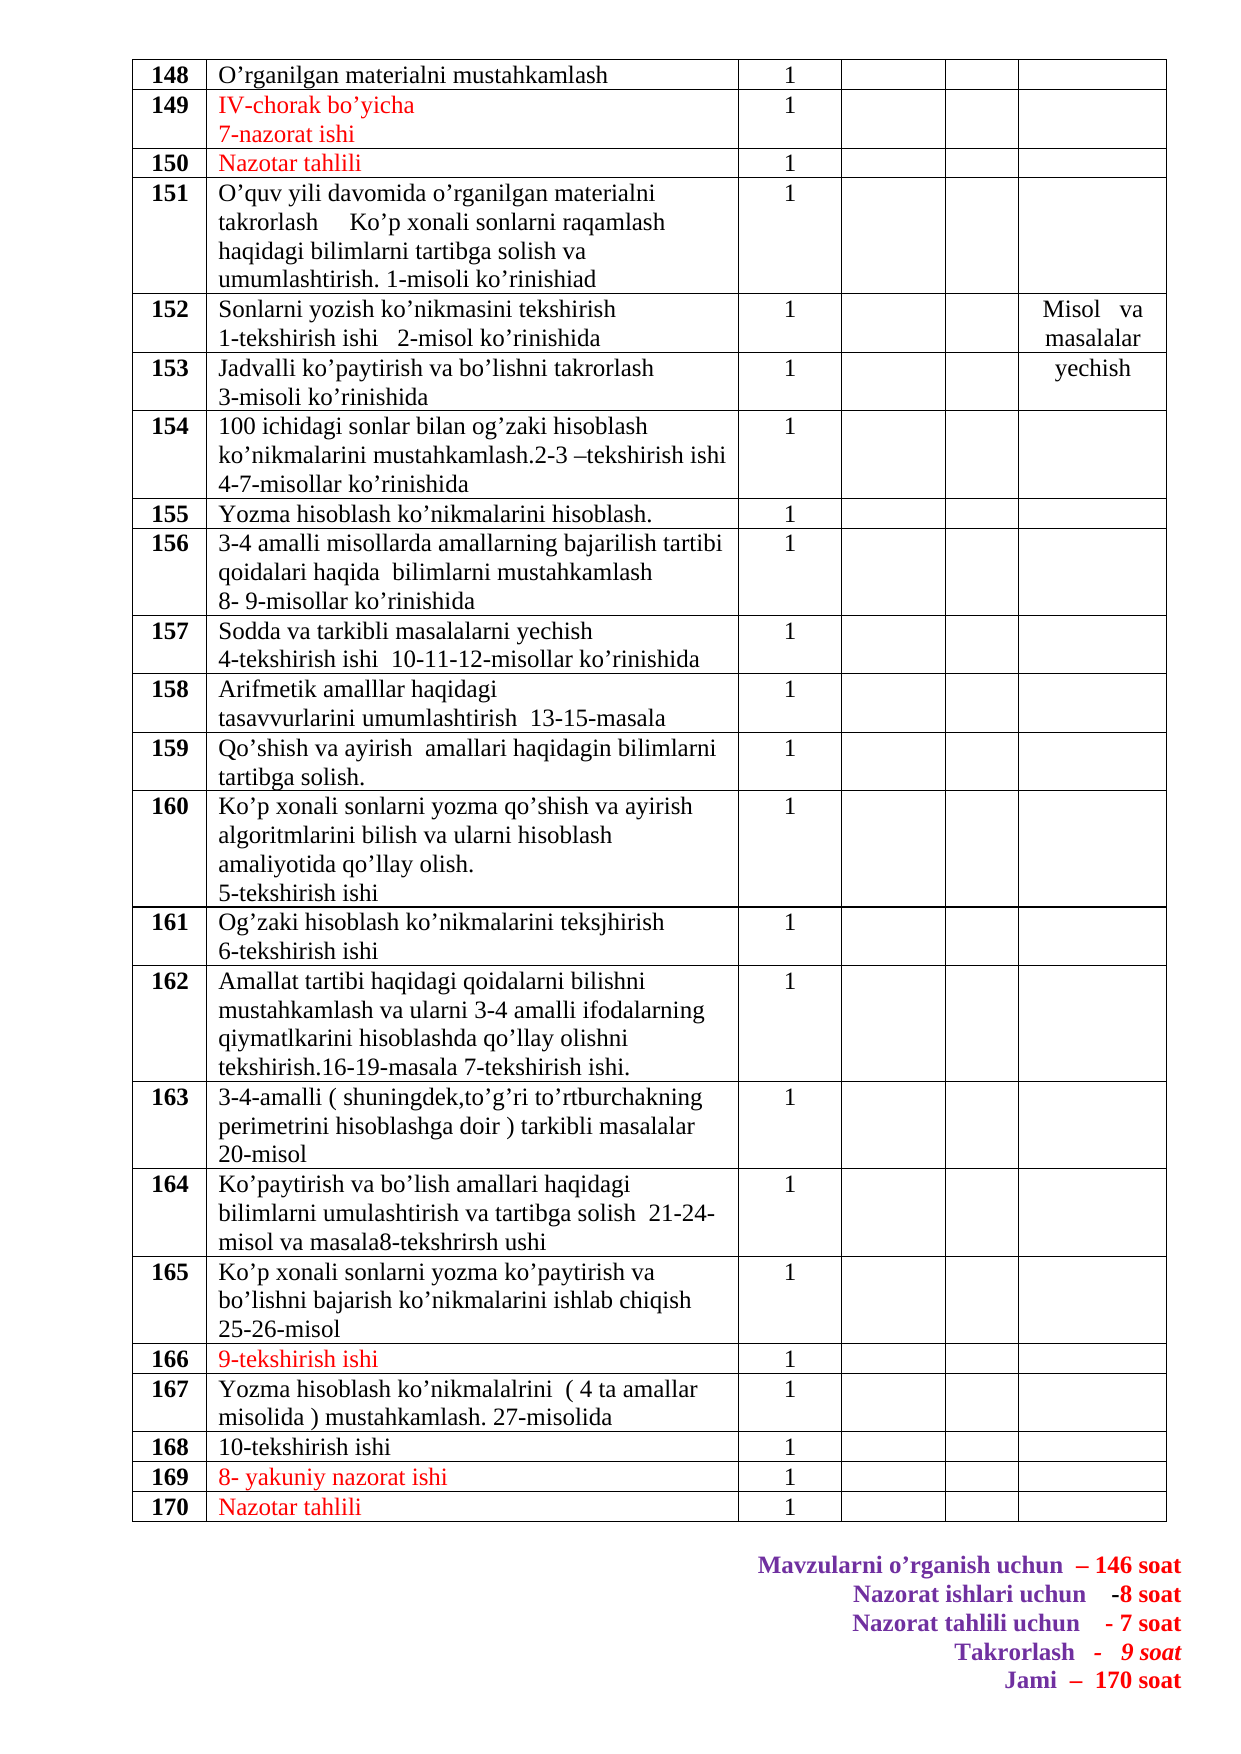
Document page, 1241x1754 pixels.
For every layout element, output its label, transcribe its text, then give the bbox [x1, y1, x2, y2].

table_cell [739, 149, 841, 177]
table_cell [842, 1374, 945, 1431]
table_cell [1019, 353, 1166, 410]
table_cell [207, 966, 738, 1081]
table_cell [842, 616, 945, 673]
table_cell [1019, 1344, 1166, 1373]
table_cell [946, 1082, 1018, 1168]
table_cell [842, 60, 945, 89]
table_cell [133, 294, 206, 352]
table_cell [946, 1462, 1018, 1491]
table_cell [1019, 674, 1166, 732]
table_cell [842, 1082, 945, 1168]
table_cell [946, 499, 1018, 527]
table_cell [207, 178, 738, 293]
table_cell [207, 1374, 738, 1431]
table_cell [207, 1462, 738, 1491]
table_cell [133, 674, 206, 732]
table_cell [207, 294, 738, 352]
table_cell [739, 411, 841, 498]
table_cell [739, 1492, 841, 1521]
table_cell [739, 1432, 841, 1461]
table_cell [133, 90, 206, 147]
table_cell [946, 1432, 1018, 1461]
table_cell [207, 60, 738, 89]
text Nazorat ishlari uchun -8 soat [148, 1579, 1181, 1608]
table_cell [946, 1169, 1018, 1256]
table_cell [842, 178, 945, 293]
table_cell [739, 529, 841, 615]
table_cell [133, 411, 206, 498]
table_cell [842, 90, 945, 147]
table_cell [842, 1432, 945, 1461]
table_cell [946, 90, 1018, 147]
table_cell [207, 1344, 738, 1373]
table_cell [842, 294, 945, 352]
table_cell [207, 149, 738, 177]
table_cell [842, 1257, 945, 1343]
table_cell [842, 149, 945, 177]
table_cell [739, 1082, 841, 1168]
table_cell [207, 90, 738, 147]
text Jami – 170 soat [148, 1665, 1181, 1694]
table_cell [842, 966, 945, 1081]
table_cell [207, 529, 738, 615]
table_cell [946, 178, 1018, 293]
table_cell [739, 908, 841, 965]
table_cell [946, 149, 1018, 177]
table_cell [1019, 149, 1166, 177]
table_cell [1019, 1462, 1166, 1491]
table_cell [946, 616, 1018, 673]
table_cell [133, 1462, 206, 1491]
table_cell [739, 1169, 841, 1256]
text Nazorat tahlili uchun - 7 soat [148, 1608, 1181, 1637]
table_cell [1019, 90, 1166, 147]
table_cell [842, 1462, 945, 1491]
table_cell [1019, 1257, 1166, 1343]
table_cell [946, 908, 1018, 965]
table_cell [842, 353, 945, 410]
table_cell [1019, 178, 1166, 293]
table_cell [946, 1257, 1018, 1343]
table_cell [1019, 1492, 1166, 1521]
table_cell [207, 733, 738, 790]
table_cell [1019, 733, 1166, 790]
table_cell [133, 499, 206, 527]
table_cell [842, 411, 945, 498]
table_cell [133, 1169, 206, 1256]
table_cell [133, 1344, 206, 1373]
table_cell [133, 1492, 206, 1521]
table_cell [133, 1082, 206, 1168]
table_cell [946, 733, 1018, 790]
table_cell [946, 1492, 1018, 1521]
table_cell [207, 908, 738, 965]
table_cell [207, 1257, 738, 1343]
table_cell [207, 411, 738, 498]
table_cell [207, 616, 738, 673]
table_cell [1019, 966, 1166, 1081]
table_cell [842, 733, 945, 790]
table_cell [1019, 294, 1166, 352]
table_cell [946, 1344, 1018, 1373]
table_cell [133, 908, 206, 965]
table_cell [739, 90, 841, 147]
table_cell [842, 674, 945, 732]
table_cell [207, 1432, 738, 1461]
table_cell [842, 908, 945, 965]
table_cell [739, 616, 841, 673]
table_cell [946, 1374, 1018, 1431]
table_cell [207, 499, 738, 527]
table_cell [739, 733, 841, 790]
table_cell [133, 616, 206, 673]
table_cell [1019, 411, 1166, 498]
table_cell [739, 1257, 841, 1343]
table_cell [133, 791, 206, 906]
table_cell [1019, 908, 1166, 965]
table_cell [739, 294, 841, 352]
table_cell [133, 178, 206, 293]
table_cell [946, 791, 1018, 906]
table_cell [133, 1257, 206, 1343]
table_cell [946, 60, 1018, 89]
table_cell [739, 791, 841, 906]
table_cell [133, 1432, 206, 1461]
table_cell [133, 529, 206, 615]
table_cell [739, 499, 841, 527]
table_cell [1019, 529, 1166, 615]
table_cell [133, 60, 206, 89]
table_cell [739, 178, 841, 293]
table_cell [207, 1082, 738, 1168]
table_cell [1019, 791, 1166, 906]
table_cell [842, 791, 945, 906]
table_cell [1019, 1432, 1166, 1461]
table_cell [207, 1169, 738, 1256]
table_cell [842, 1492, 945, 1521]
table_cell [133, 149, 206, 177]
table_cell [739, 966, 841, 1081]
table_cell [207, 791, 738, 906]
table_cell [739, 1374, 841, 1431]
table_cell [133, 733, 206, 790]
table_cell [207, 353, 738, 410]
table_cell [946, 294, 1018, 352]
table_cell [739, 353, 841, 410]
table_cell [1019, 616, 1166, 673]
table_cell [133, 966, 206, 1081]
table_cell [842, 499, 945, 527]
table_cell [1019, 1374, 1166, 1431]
text Takrorlash - 9 soat [148, 1637, 1181, 1665]
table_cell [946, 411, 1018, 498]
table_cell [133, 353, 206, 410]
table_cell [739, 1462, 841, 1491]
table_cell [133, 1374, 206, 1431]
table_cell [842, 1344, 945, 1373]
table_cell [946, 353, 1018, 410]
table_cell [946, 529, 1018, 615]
text Mavzularni o’rganish uchun – 146 soat [148, 1550, 1181, 1579]
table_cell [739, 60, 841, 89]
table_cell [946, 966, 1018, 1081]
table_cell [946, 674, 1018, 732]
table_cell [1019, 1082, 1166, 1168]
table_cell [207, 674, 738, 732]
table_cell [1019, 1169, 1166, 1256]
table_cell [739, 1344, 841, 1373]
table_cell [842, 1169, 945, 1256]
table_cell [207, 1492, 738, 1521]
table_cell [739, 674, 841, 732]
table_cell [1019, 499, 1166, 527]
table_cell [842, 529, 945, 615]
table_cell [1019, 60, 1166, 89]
